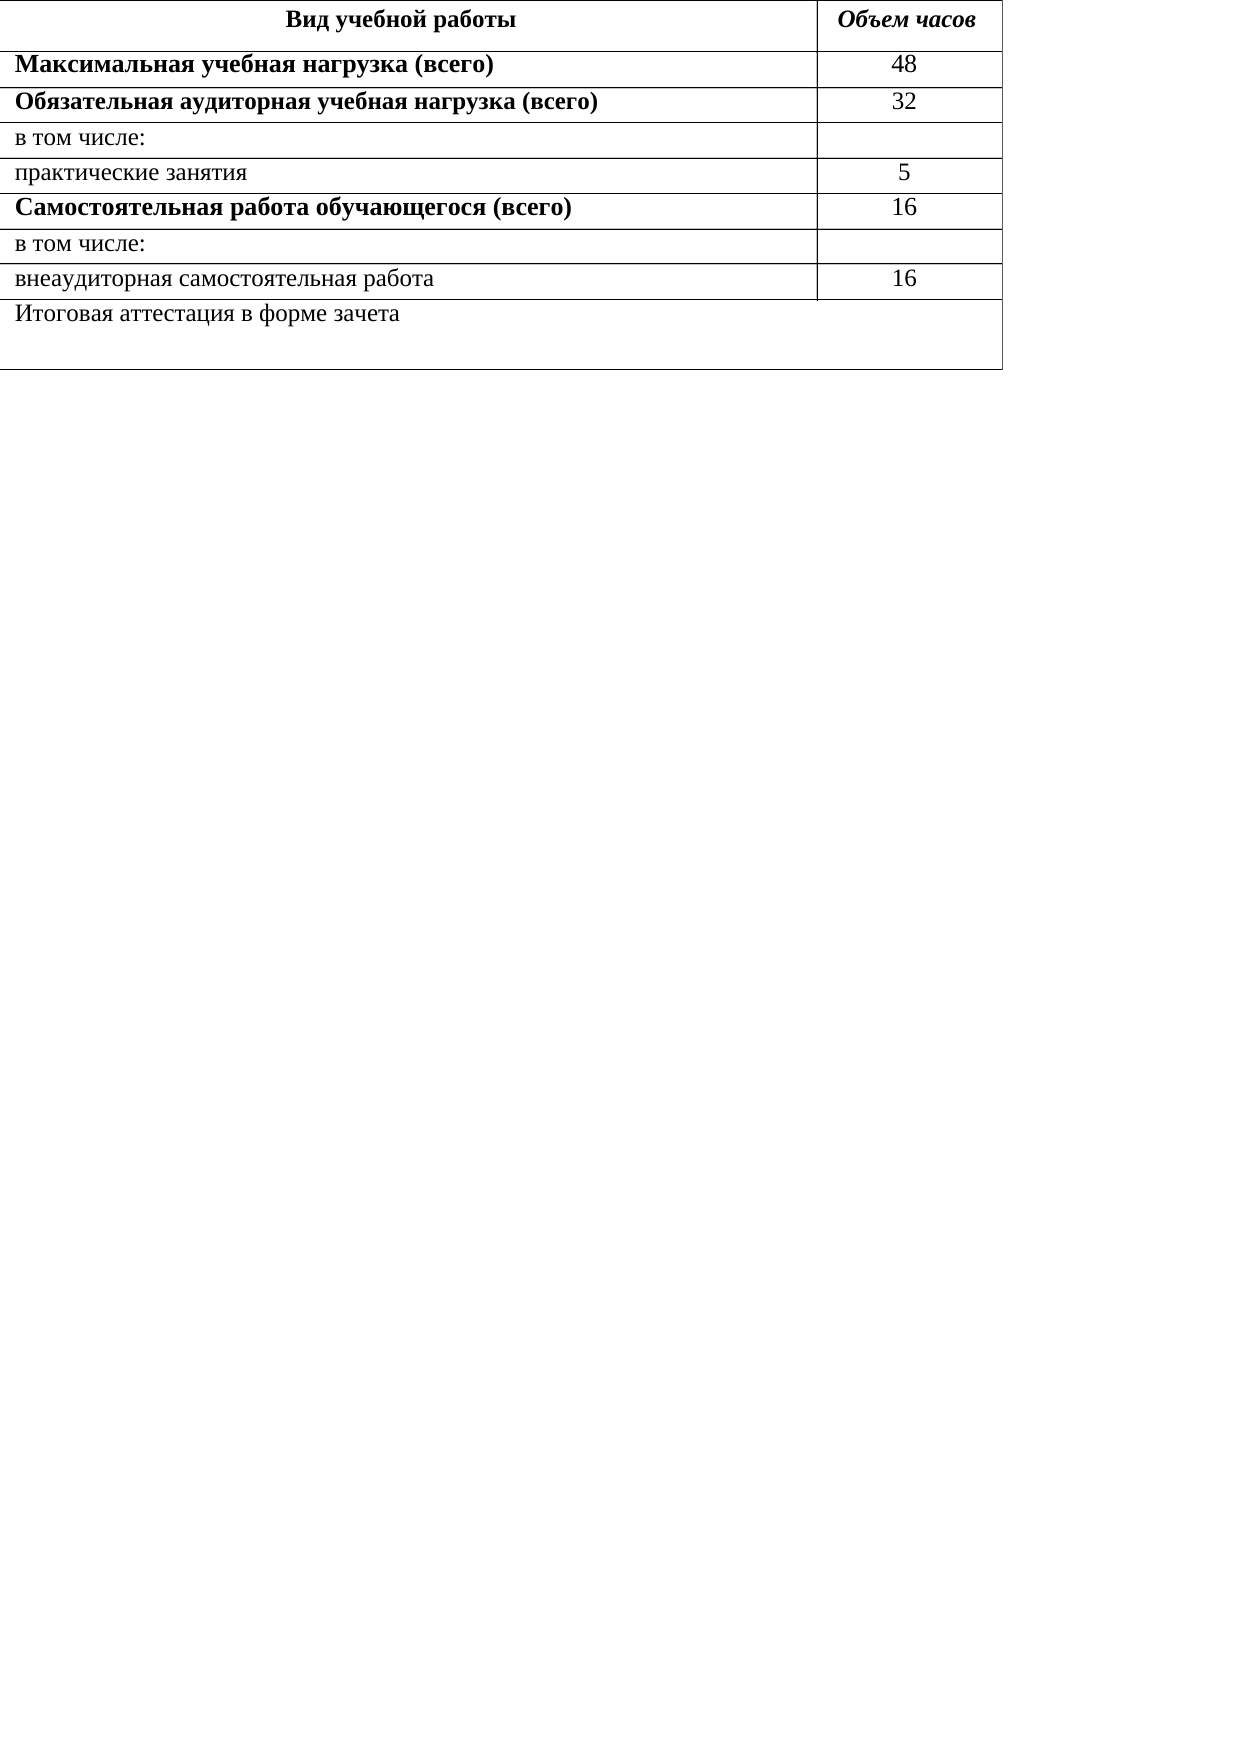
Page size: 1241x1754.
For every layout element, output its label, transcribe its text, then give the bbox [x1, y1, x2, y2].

table_cell в том числе: [15, 223, 735, 258]
table_cell Самостоятельная работа обучающегося (всего) [15, 187, 735, 223]
picture [0, 0, 1003, 370]
table_header Объем часов [735, 0, 979, 35]
table_header Вид учебной работы [15, 0, 735, 35]
table_cell практические занятия [15, 152, 735, 187]
table_cell 48 [735, 35, 979, 81]
table_cell Итоговая аттестация в форме зачета [15, 293, 735, 328]
table_cell 16 [735, 258, 979, 293]
table_cell Максимальная учебная нагрузка (всего) [15, 35, 735, 81]
table_cell [735, 223, 979, 258]
table_cell внеаудиторная самостоятельная работа [15, 258, 735, 293]
table_cell Обязательная аудиторная учебная нагрузка (всего) [15, 81, 735, 117]
table_cell [735, 117, 979, 152]
table_cell 32 [735, 81, 979, 117]
table_cell в том числе: [15, 117, 735, 152]
table_cell 5 [735, 152, 979, 187]
table_cell 16 [735, 187, 979, 223]
table_cell [735, 293, 979, 328]
